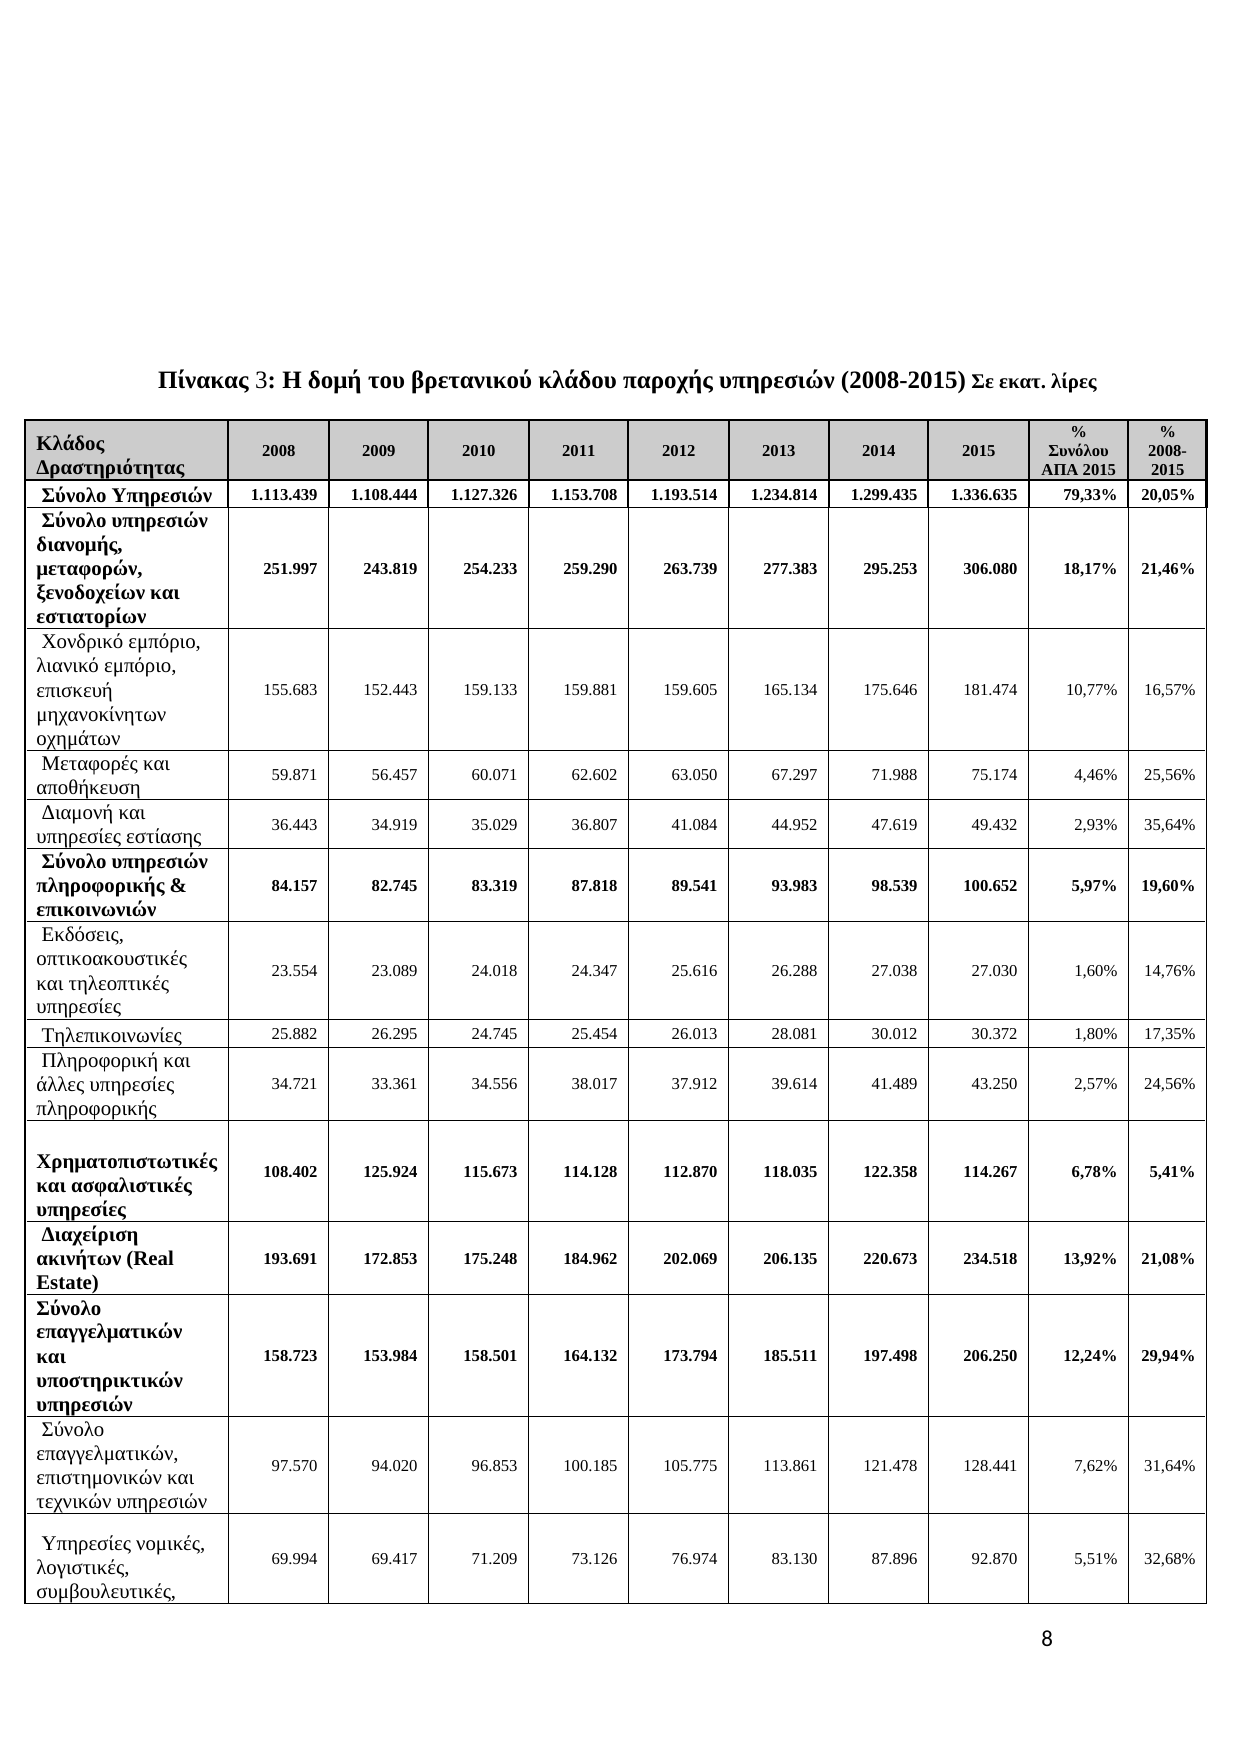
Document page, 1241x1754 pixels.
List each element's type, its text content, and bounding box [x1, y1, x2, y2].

table_cell 295.253 [829, 508, 928, 628]
table_cell 121.478 [829, 1417, 928, 1513]
table_cell 1.108.444 [330, 481, 427, 507]
table_cell 175.646 [829, 629, 928, 750]
table_header 2013 [730, 421, 828, 479]
table_cell 100.652 [929, 849, 1028, 921]
table_cell 39.614 [729, 1048, 828, 1120]
table_cell Διαχείριση ακινήτων (Real Estate) [26, 1222, 228, 1294]
table_cell 193.691 [229, 1222, 328, 1294]
table_cell 25.882 [229, 1020, 328, 1047]
table_cell 71.988 [829, 751, 928, 799]
table_cell 23.089 [329, 922, 428, 1018]
table_cell 13,92% [1029, 1222, 1128, 1294]
table_cell 263.739 [629, 508, 728, 628]
table_cell 10,77% [1029, 629, 1128, 750]
table_cell 164.132 [529, 1295, 628, 1416]
table_cell 12,24% [1029, 1295, 1128, 1416]
table_cell 98.539 [829, 849, 928, 921]
table_cell 19,60% [1129, 848, 1206, 921]
table_cell 172.853 [329, 1222, 428, 1294]
table_cell 26.288 [729, 922, 828, 1018]
table_cell 29,94% [1129, 1294, 1206, 1416]
table_cell 100.185 [529, 1417, 628, 1513]
table_cell 27.030 [929, 922, 1028, 1018]
table_cell 69.417 [329, 1514, 428, 1603]
table_cell 21,46% [1129, 508, 1206, 628]
table_cell 1.299.435 [830, 481, 927, 507]
table_cell 83.130 [729, 1514, 828, 1603]
table_cell 114.128 [529, 1121, 628, 1221]
table_cell 185.511 [729, 1295, 828, 1416]
table_cell 18,17% [1029, 508, 1128, 628]
table_cell 24.347 [529, 922, 628, 1018]
table_cell 277.383 [729, 508, 828, 628]
table_header 2011 [530, 421, 627, 479]
table_cell 84.157 [229, 849, 328, 921]
table_cell 27.038 [829, 922, 928, 1018]
table_cell 44.952 [729, 800, 828, 848]
table_cell 16,57% [1129, 628, 1206, 750]
table_cell 24,56% [1129, 1047, 1206, 1120]
table_cell 122.358 [829, 1121, 928, 1221]
table_cell Σύνολο υπηρεσιών διανομής, μεταφορών, ξενοδοχείων και εστιατορίων [26, 508, 228, 628]
table_cell 152.443 [329, 629, 428, 750]
table_cell 92.870 [929, 1514, 1028, 1603]
table_cell 159.605 [629, 629, 728, 750]
table_cell 26.013 [629, 1020, 728, 1047]
table_cell Χρηματοπιστωτικές και ασφαλιστικές υπηρεσίες [26, 1121, 228, 1221]
table_cell Μεταφορές και αποθήκευση [26, 751, 228, 799]
table_cell 1.127.326 [429, 481, 528, 507]
table_cell 5,97% [1029, 849, 1128, 921]
table_cell 21,08% [1129, 1221, 1206, 1294]
table_cell 175.248 [429, 1222, 528, 1294]
table_header 2015 [929, 421, 1028, 479]
table_header % 2008-2015 [1129, 421, 1205, 479]
table_cell 94.020 [329, 1417, 428, 1513]
table_cell 32,68% [1129, 1513, 1206, 1603]
table_header Κλάδος Δραστηριότητας [26, 421, 227, 479]
table_cell 69.994 [229, 1514, 328, 1603]
table_cell 60.071 [429, 751, 528, 799]
table_cell 7,62% [1029, 1417, 1128, 1513]
table_cell 128.441 [929, 1417, 1028, 1513]
table_cell 220.673 [829, 1222, 928, 1294]
table_header 2012 [629, 421, 728, 479]
table_cell 197.498 [829, 1295, 928, 1416]
table_cell 97.570 [229, 1417, 328, 1513]
table_cell 38.017 [529, 1048, 628, 1120]
table_cell 158.723 [229, 1295, 328, 1416]
table_cell 41.084 [629, 800, 728, 848]
table_cell 62.602 [529, 751, 628, 799]
table_cell 83.319 [429, 849, 528, 921]
table_cell 165.134 [729, 629, 828, 750]
table_cell 5,41% [1129, 1120, 1206, 1221]
table_cell 76.974 [629, 1514, 728, 1603]
table_cell 35,64% [1129, 799, 1206, 848]
table_cell 96.853 [429, 1417, 528, 1513]
table_cell 75.174 [929, 751, 1028, 799]
table_cell 259.290 [529, 508, 628, 628]
table_cell 115.673 [429, 1121, 528, 1221]
table_cell Σύνολο επαγγελματικών, επιστημονικών και τεχνικών υπηρεσιών [26, 1417, 228, 1513]
table_cell 105.775 [629, 1417, 728, 1513]
table_cell 25,56% [1129, 750, 1206, 799]
table_cell 87.818 [529, 849, 628, 921]
table_cell 30.012 [829, 1020, 928, 1047]
table_cell 118.035 [729, 1121, 828, 1221]
table_cell 1.153.708 [530, 481, 627, 507]
table_cell 306.080 [929, 508, 1028, 628]
table_cell 159.133 [429, 629, 528, 750]
table_cell 114.267 [929, 1121, 1028, 1221]
table_cell 25.616 [629, 922, 728, 1018]
table_cell 24.018 [429, 922, 528, 1018]
table_header 2008 [229, 421, 328, 479]
table_cell 63.050 [629, 751, 728, 799]
table_cell 82.745 [329, 849, 428, 921]
table_cell Σύνολο υπηρεσιών πληροφορικής & επικοινωνιών [26, 849, 228, 921]
table_cell 17,35% [1129, 1019, 1206, 1047]
table_cell 36.443 [229, 800, 328, 848]
table_cell 26.295 [329, 1020, 428, 1047]
table_cell 14,76% [1129, 921, 1206, 1018]
table_cell 67.297 [729, 751, 828, 799]
table_cell 251.997 [229, 508, 328, 628]
table_cell 23.554 [229, 922, 328, 1018]
table_cell 47.619 [829, 800, 928, 848]
table_cell Διαμονή και υπηρεσίες εστίασης [26, 800, 228, 848]
table_cell Σύνολο επαγγελματικών και υποστηρικτικών υπηρεσιών [26, 1295, 228, 1416]
table_cell 159.881 [529, 629, 628, 750]
table_cell 113.861 [729, 1417, 828, 1513]
table_cell 87.896 [829, 1514, 928, 1603]
table_cell 20,05% [1129, 481, 1205, 507]
table_cell 173.794 [629, 1295, 728, 1416]
table_cell 206.250 [929, 1295, 1028, 1416]
table_cell 2,57% [1029, 1048, 1128, 1120]
table_cell 1,80% [1029, 1020, 1128, 1047]
table_cell 1.113.439 [229, 481, 328, 507]
table_cell 4,46% [1029, 751, 1128, 799]
table_cell 41.489 [829, 1048, 928, 1120]
table_header % Συνόλου ΑΠΑ 2015 [1030, 421, 1127, 479]
table_cell 1,60% [1029, 922, 1128, 1018]
table_cell 1.234.814 [730, 481, 828, 507]
table_cell 1.193.514 [629, 481, 728, 507]
table_cell Τηλεπικοινωνίες [26, 1020, 228, 1047]
table_header 2014 [830, 421, 927, 479]
table_cell 25.454 [529, 1020, 628, 1047]
table_cell 73.126 [529, 1514, 628, 1603]
table_cell 93.983 [729, 849, 828, 921]
table_cell 79,33% [1030, 481, 1127, 507]
table_cell 24.745 [429, 1020, 528, 1047]
table_cell 125.924 [329, 1121, 428, 1221]
table_cell 206.135 [729, 1222, 828, 1294]
table_cell 33.361 [329, 1048, 428, 1120]
table_cell 243.819 [329, 508, 428, 628]
table_header 2009 [330, 421, 427, 479]
table_cell 158.501 [429, 1295, 528, 1416]
table_cell 202.069 [629, 1222, 728, 1294]
table_cell 36.807 [529, 800, 628, 848]
table_cell Πληροφορική και άλλες υπηρεσίες πληροφορικής [26, 1048, 228, 1120]
table_cell 5,51% [1029, 1514, 1128, 1603]
table_cell 6,78% [1029, 1121, 1128, 1221]
table_cell 234.518 [929, 1222, 1028, 1294]
table_cell 184.962 [529, 1222, 628, 1294]
table_cell 254.233 [429, 508, 528, 628]
table_cell Σύνολο Υπηρεσιών [26, 481, 227, 507]
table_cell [26, 1514, 228, 1603]
table_cell 59.871 [229, 751, 328, 799]
table_cell 34.721 [229, 1048, 328, 1120]
table_cell Εκδόσεις, οπτικοακουστικές και τηλεοπτικές υπηρεσίες [26, 922, 228, 1018]
table_cell 1.336.635 [929, 481, 1028, 507]
table_cell 155.683 [229, 629, 328, 750]
table_cell 2,93% [1029, 800, 1128, 848]
table_cell 49.432 [929, 800, 1028, 848]
table_cell 28.081 [729, 1020, 828, 1047]
table_cell 181.474 [929, 629, 1028, 750]
table_cell 108.402 [229, 1121, 328, 1221]
table_cell 37.912 [629, 1048, 728, 1120]
table_cell 112.870 [629, 1121, 728, 1221]
table_header 2010 [429, 421, 528, 479]
table_cell 30.372 [929, 1020, 1028, 1047]
table_cell 35.029 [429, 800, 528, 848]
table_cell 31,64% [1129, 1416, 1206, 1513]
table_cell 71.209 [429, 1514, 528, 1603]
table_cell 153.984 [329, 1295, 428, 1416]
table_cell 34.556 [429, 1048, 528, 1120]
table_cell 56.457 [329, 751, 428, 799]
table_cell 89.541 [629, 849, 728, 921]
table_cell Χονδρικό εμπόριο, λιανικό εμπόριο, επισκευή μηχανοκίνητων οχημάτων [26, 629, 228, 750]
text Πίνακας 3: Η δομή του βρετανικού κλάδου παροχής υπηρεσιών (2008-2015) Σε εκατ. λίρες [158, 365, 1132, 394]
table_cell 34.919 [329, 800, 428, 848]
table_cell 43.250 [929, 1048, 1028, 1120]
